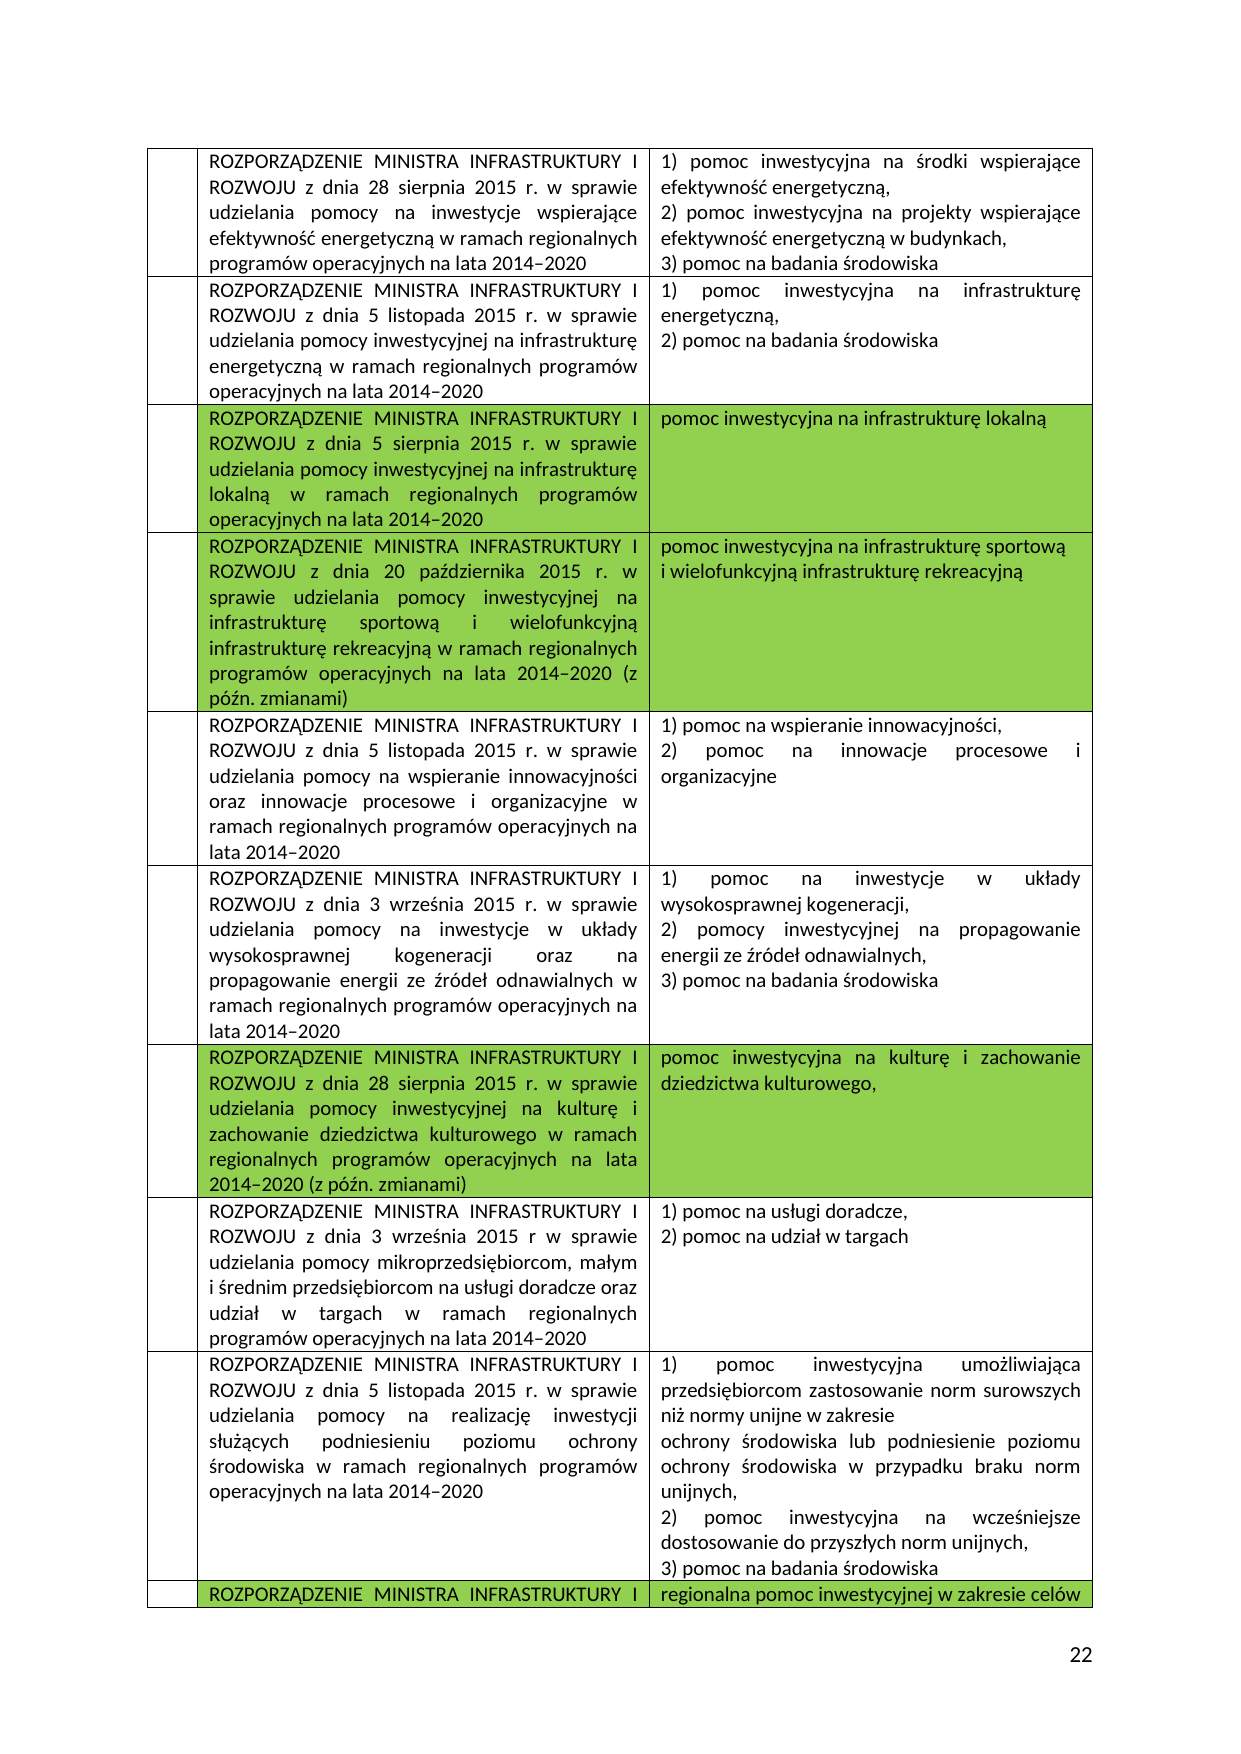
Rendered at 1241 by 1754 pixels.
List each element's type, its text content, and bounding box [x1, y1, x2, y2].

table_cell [198, 1581, 649, 1607]
table_cell ROZPORZĄDZENIE MINISTRA INFRASTRUKTURY I ROZWOJU z dnia 5 listopada 2015 r. w sprawie udzielania pomocy na wspieranie innowacyjności oraz innowacje procesowe i organizacyjne w ramach regionalnych programów operacyjnych na lata 2014–2020 [198, 712, 649, 864]
table_cell 1) pomoc na wspieranie innowacyjności, 2) pomoc na innowacje procesowe i organizacyjne [650, 712, 1092, 864]
table_cell [148, 405, 197, 532]
table_cell ROZPORZĄDZENIE MINISTRA INFRASTRUKTURY I ROZWOJU z dnia 5 sierpnia 2015 r. w sprawie udzielania pomocy inwestycyjnej na infrastrukturę lokalną w ramach regionalnych programów operacyjnych na lata 2014–2020 [198, 405, 649, 532]
table_cell [148, 866, 197, 1043]
table_cell ROZPORZĄDZENIE MINISTRA INFRASTRUKTURY I ROZWOJU z dnia 3 września 2015 r. w sprawie udzielania pomocy na inwestycje w układy wysokosprawnej kogeneracji oraz na propagowanie energii ze źródeł odnawialnych w ramach regionalnych programów operacyjnych na lata 2014–2020 [198, 866, 649, 1043]
table_cell [148, 1581, 197, 1607]
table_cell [650, 1581, 1092, 1607]
table_cell [148, 1045, 197, 1197]
table_cell 1) pomoc inwestycyjna na infrastrukturę energetyczną, 2) pomoc na badania środowiska [650, 277, 1092, 404]
table_cell pomoc inwestycyjna na infrastrukturę sportową i wielofunkcyjną infrastrukturę rekreacyjną [650, 533, 1092, 711]
table_cell ROZPORZĄDZENIE MINISTRA INFRASTRUKTURY I ROZWOJU z dnia 5 listopada 2015 r. w sprawie udzielania pomocy na realizację inwestycji służących podniesieniu poziomu ochrony środowiska w ramach regionalnych programów operacyjnych na lata 2014–2020 [198, 1352, 649, 1580]
table_cell 1) pomoc na inwestycje w układy wysokosprawnej kogeneracji, 2) pomocy inwestycyjnej na propagowanie energii ze źródeł odnawialnych, 3) pomoc na badania środowiska [650, 866, 1092, 1043]
table_cell pomoc inwestycyjna na infrastrukturę lokalną [650, 405, 1092, 532]
table_cell [148, 1352, 197, 1580]
table_cell pomoc inwestycyjna na kulturę i zachowanie dziedzictwa kulturowego, [650, 1045, 1092, 1197]
table_cell 1) pomoc inwestycyjna na środki wspierające efektywność energetyczną, 2) pomoc inwestycyjna na projekty wspierające efektywność energetyczną w budynkach, 3) pomoc na badania środowiska [650, 149, 1092, 276]
table_cell 1) pomoc na usługi doradcze, 2) pomoc na udział w targach [650, 1198, 1092, 1351]
table_cell ROZPORZĄDZENIE MINISTRA INFRASTRUKTURY I ROZWOJU z dnia 28 sierpnia 2015 r. w sprawie udzielania pomocy inwestycyjnej na kulturę i zachowanie dziedzictwa kulturowego w ramach regionalnych programów operacyjnych na lata 2014–2020 (z późn. zmianami) [198, 1045, 649, 1197]
table_cell [148, 277, 197, 404]
table_cell ROZPORZĄDZENIE MINISTRA INFRASTRUKTURY I ROZWOJU z dnia 3 września 2015 r w sprawie udzielania pomocy mikroprzedsiębiorcom, małym i średnim przedsiębiorcom na usługi doradcze oraz udział w targach w ramach regionalnych programów operacyjnych na lata 2014–2020 [198, 1198, 649, 1351]
table_cell [148, 712, 197, 864]
table_cell [148, 149, 197, 276]
table_cell ROZPORZĄDZENIE MINISTRA INFRASTRUKTURY I ROZWOJU z dnia 5 listopada 2015 r. w sprawie udzielania pomocy inwestycyjnej na infrastrukturę energetyczną w ramach regionalnych programów operacyjnych na lata 2014–2020 [198, 277, 649, 404]
table_cell [148, 1198, 197, 1351]
table_cell ROZPORZĄDZENIE MINISTRA INFRASTRUKTURY I ROZWOJU z dnia 28 sierpnia 2015 r. w sprawie udzielania pomocy na inwestycje wspierające efektywność energetyczną w ramach regionalnych programów operacyjnych na lata 2014–2020 [198, 149, 649, 276]
table_cell ROZPORZĄDZENIE MINISTRA INFRASTRUKTURY I ROZWOJU z dnia 20 października 2015 r. w sprawie udzielania pomocy inwestycyjnej na infrastrukturę sportową i wielofunkcyjną infrastrukturę rekreacyjną w ramach regionalnych programów operacyjnych na lata 2014–2020 (z późn. zmianami) [198, 533, 649, 711]
table_cell 1) pomoc inwestycyjna umożliwiająca przedsiębiorcom zastosowanie norm surowszych niż normy unijne w zakresie ochrony środowiska lub podniesienie poziomu ochrony środowiska w przypadku braku norm unijnych, 2) pomoc inwestycyjna na wcześniejsze dostosowanie do przyszłych norm unijnych, 3) pomoc na badania środowiska [650, 1352, 1092, 1580]
table_cell [148, 533, 197, 711]
